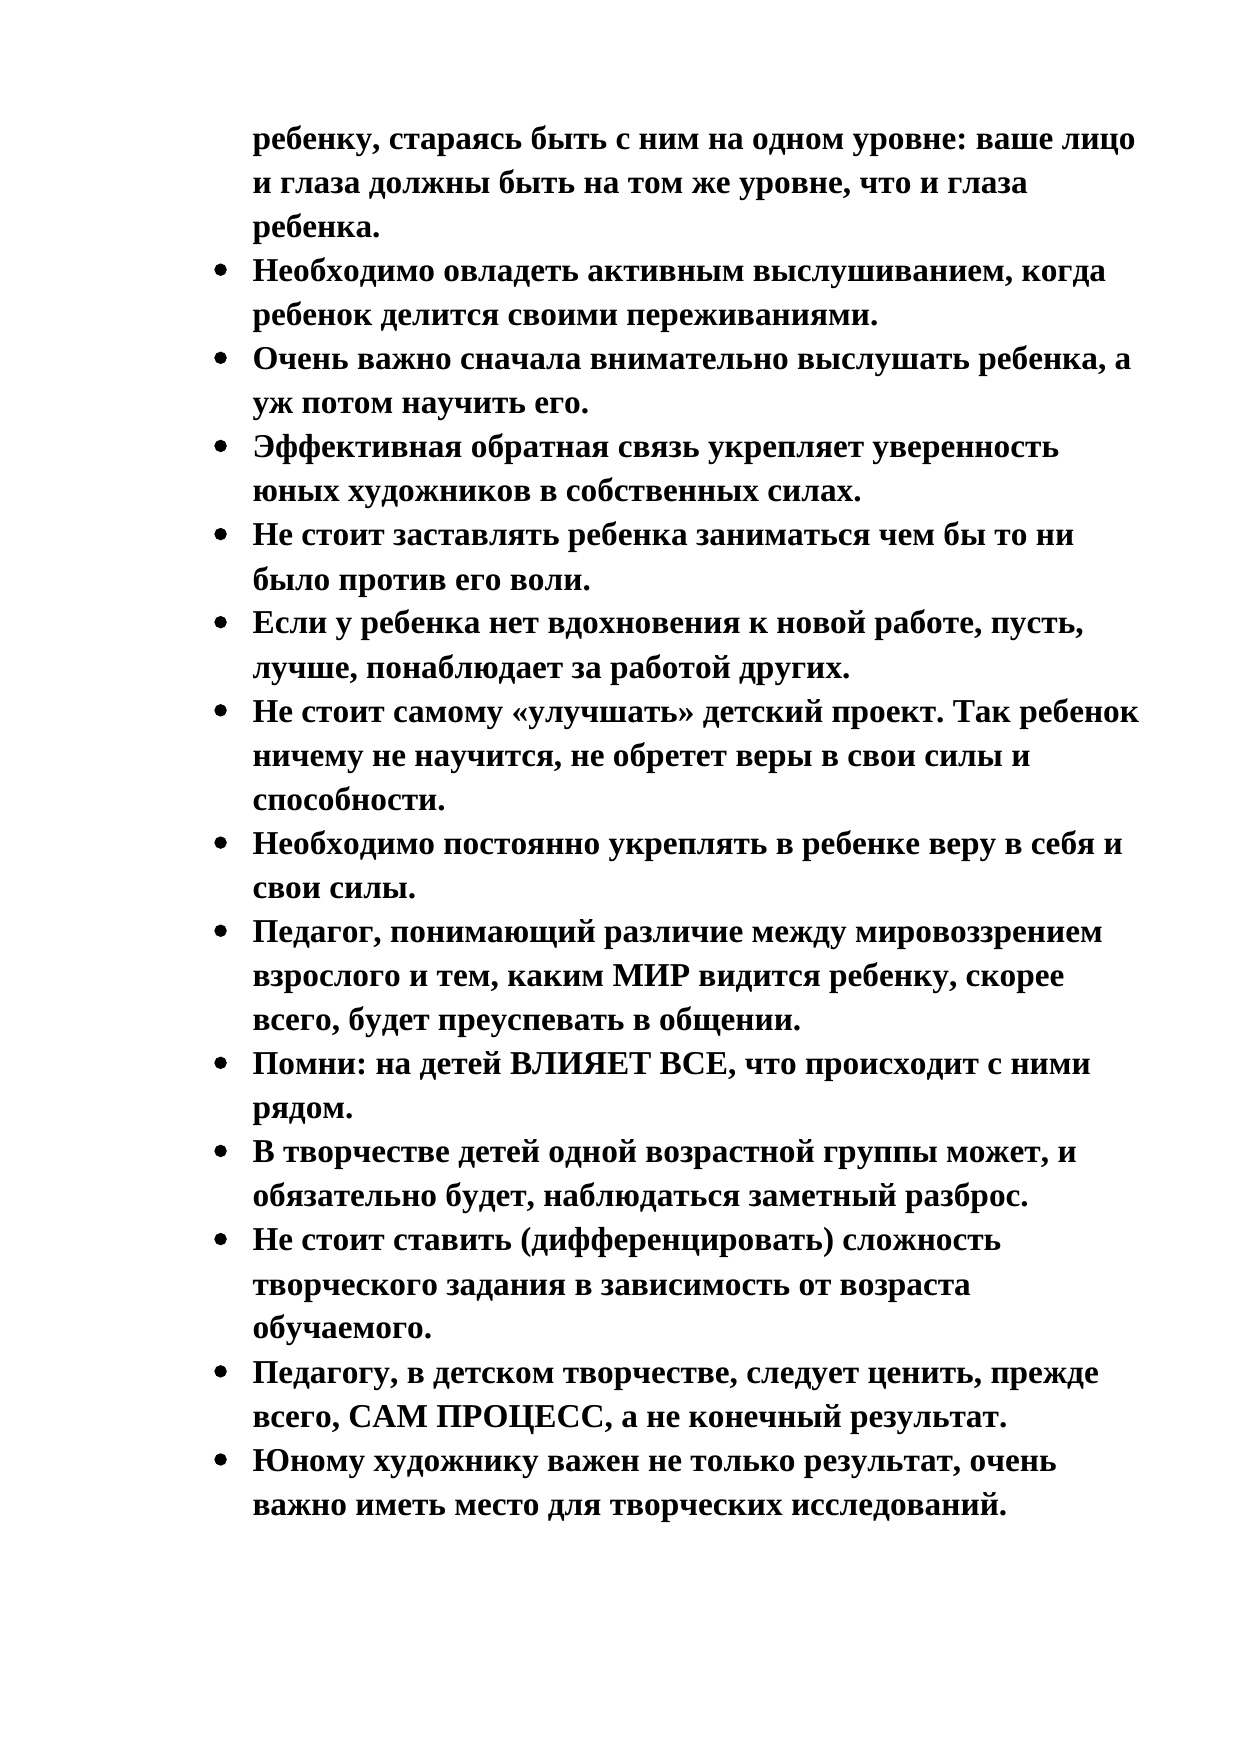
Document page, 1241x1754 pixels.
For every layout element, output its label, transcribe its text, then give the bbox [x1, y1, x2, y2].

list Не стоит ставить (дифференцировать) сложность творческого задания в зависимость от возраста обучаемого. [215, 1220, 1152, 1346]
list Не стоит самому «улучшать» детский проект. Так ребенок ничему не научится, не обретет веры в свои силы и способности. [215, 691, 1152, 817]
list Необходимо овладеть активным выслушиванием, когда ребенок делится своими переживаниями. [215, 250, 1152, 333]
list Педагогу, в детском творчестве, следует ценить, прежде всего, САМ ПРОЦЕСС, а не конечный результат. [215, 1352, 1152, 1434]
list Необходимо постоянно укреплять в ребенке веру в себя и свои силы. [215, 823, 1152, 906]
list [215, 118, 1152, 244]
list Не стоит заставлять ребенка заниматься чем бы то ни было против его воли. [215, 515, 1152, 597]
list Если у ребенка нет вдохновения к новой работе, пусть, лучше, понаблюдает за работой других. [215, 603, 1152, 685]
list Очень важно сначала внимательно выслушать ребенка, а уж потом научить его. [215, 338, 1152, 421]
list В творчестве детей одной возрастной группы может, и обязательно будет, наблюдаться заметный разброс. [215, 1132, 1152, 1214]
list Помни: на детей ВЛИЯЕТ ВСЕ, что происходит с ними рядом. [215, 1043, 1152, 1126]
list Педагог, понимающий различие между мировоззрением взрослого и тем, каким МИР видится ребенку, скорее всего, будет преуспевать в общении. [215, 911, 1152, 1038]
list Эффективная обратная связь укрепляет уверенность юных художников в собственных силах. [215, 427, 1152, 509]
list Юному художнику важен не только результат, очень важно иметь место для творческих исследований. [215, 1440, 1152, 1522]
